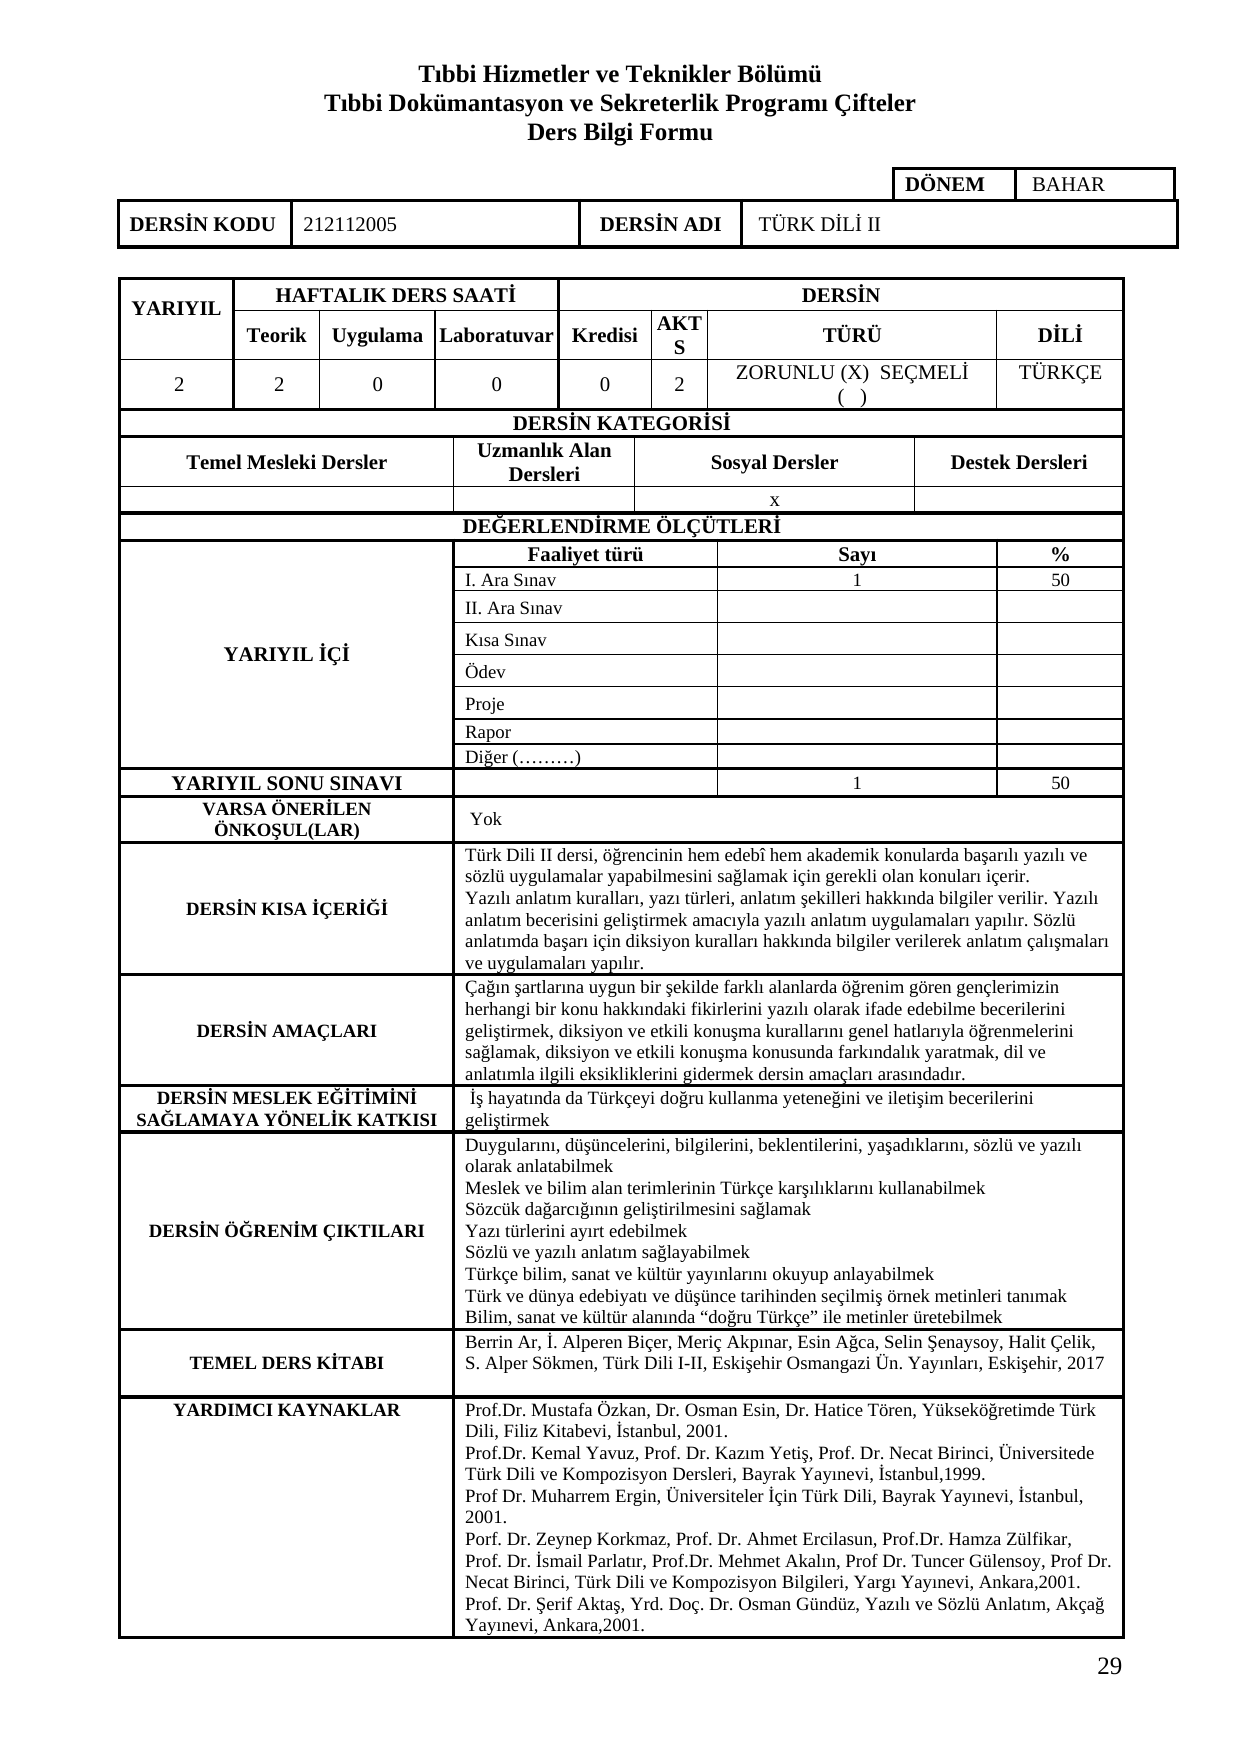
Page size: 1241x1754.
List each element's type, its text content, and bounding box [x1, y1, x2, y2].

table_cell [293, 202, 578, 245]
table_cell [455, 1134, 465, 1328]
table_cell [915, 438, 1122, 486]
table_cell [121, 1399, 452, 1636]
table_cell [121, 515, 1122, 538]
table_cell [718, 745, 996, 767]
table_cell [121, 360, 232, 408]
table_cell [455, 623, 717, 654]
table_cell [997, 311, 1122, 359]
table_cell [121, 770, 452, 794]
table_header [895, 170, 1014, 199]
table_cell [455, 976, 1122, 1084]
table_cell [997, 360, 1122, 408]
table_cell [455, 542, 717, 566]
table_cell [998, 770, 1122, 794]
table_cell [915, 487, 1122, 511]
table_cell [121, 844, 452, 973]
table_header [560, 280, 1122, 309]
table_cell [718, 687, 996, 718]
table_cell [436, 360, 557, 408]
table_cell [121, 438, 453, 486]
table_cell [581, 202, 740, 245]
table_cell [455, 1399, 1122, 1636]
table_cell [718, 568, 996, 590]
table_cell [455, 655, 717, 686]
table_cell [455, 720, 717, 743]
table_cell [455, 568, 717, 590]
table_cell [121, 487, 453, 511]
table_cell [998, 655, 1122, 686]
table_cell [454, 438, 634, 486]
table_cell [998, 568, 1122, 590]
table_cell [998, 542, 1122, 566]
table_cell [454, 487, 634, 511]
text Ders Bilgi Formu [118, 117, 1122, 145]
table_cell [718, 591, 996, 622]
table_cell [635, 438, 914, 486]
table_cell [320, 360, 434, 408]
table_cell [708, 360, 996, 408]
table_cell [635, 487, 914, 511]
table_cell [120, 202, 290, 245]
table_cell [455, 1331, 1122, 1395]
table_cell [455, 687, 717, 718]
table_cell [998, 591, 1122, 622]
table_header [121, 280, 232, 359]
text Tıbbi Dokümantasyon ve Sekreterlik Programı Çifteler [118, 88, 1122, 117]
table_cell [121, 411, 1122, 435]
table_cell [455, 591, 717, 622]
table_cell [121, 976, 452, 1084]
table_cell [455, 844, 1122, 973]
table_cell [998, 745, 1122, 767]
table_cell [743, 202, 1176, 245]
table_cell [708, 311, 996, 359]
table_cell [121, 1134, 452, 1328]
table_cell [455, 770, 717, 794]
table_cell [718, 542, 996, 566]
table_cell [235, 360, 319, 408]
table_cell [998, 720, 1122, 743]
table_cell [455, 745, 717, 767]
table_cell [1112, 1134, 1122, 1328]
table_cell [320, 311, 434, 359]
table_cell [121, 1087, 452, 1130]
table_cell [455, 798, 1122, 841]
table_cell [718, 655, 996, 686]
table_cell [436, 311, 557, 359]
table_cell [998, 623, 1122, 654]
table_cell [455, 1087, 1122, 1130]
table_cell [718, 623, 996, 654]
text Tıbbi Hizmetler ve Teknikler Bölümü [118, 59, 1122, 88]
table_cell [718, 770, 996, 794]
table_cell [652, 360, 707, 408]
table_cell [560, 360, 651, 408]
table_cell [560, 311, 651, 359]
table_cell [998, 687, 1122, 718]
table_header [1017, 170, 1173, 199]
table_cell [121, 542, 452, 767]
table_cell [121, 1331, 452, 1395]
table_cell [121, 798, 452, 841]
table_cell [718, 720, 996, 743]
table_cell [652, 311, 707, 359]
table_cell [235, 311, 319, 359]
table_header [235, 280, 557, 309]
